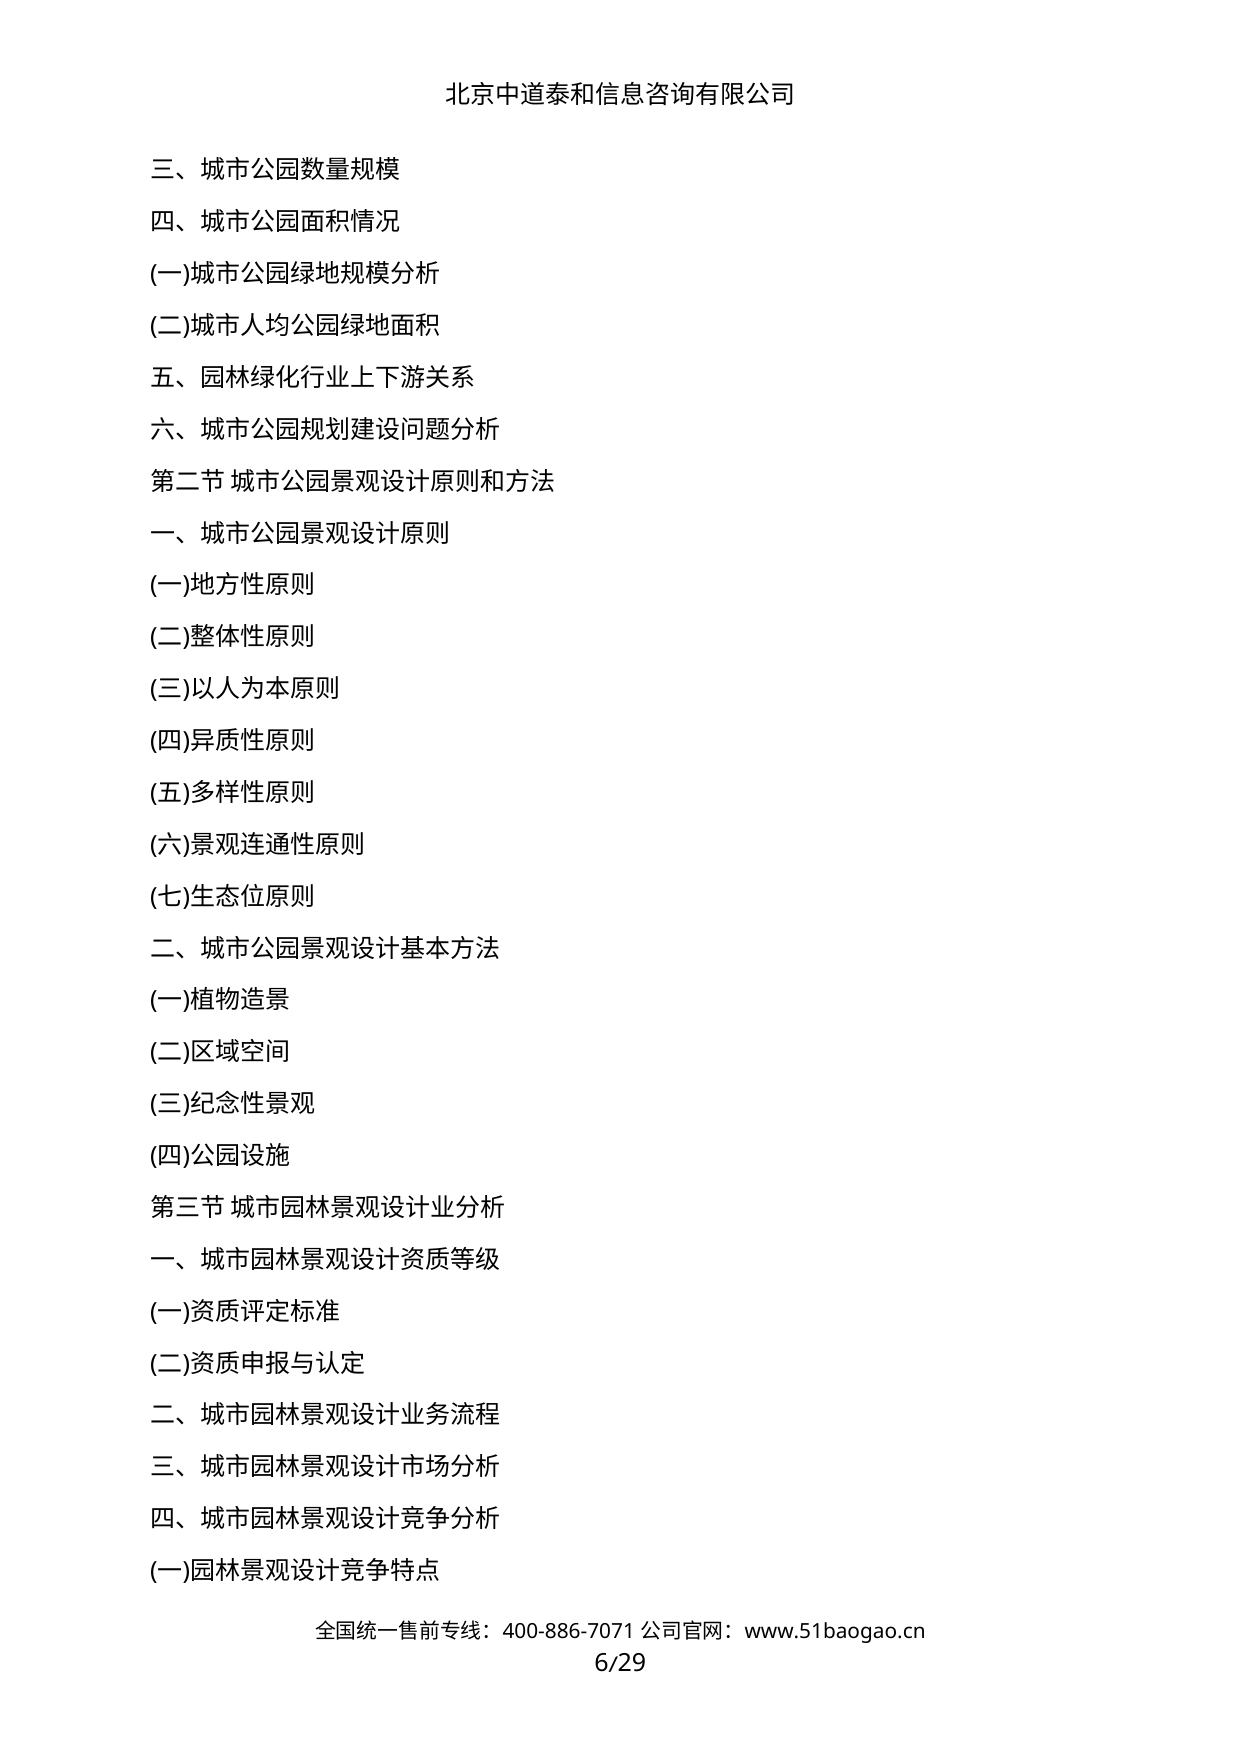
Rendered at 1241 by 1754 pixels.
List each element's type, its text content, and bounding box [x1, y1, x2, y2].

text 三、城市园林景观设计市场分析 [150, 1447, 1090, 1483]
text 三、城市公园数量规模 [150, 150, 1090, 186]
text (四)公园设施 [150, 1136, 1090, 1172]
text (一)城市公园绿地规模分析 [150, 254, 1090, 290]
text 四、城市公园面积情况 [150, 202, 1090, 238]
text 第三节 城市园林景观设计业分析 [150, 1187, 1090, 1224]
text (二)城市人均公园绿地面积 [150, 306, 1090, 342]
text (五)多样性原则 [150, 772, 1090, 809]
text 四、城市园林景观设计竞争分析 [150, 1499, 1090, 1535]
text (三)纪念性景观 [150, 1084, 1090, 1120]
text (一)植物造景 [150, 980, 1090, 1016]
text 一、城市园林景观设计资质等级 [150, 1239, 1090, 1276]
text (二)整体性原则 [150, 617, 1090, 653]
text 六、城市公园规划建设问题分析 [150, 409, 1090, 446]
text (三)以人为本原则 [150, 669, 1090, 705]
text 第二节 城市公园景观设计原则和方法 [150, 461, 1090, 497]
text (六)景观连通性原则 [150, 824, 1090, 861]
text 五、园林绿化行业上下游关系 [150, 357, 1090, 394]
text (二)资质申报与认定 [150, 1343, 1090, 1379]
text (七)生态位原则 [150, 876, 1090, 912]
text (一)地方性原则 [150, 565, 1090, 601]
text 一、城市公园景观设计原则 [150, 513, 1090, 549]
text (一)园林景观设计竞争特点 [150, 1551, 1090, 1587]
text 二、城市园林景观设计业务流程 [150, 1395, 1090, 1431]
text (四)异质性原则 [150, 721, 1090, 757]
text (二)区域空间 [150, 1032, 1090, 1068]
text 二、城市公园景观设计基本方法 [150, 928, 1090, 964]
text (一)资质评定标准 [150, 1291, 1090, 1327]
